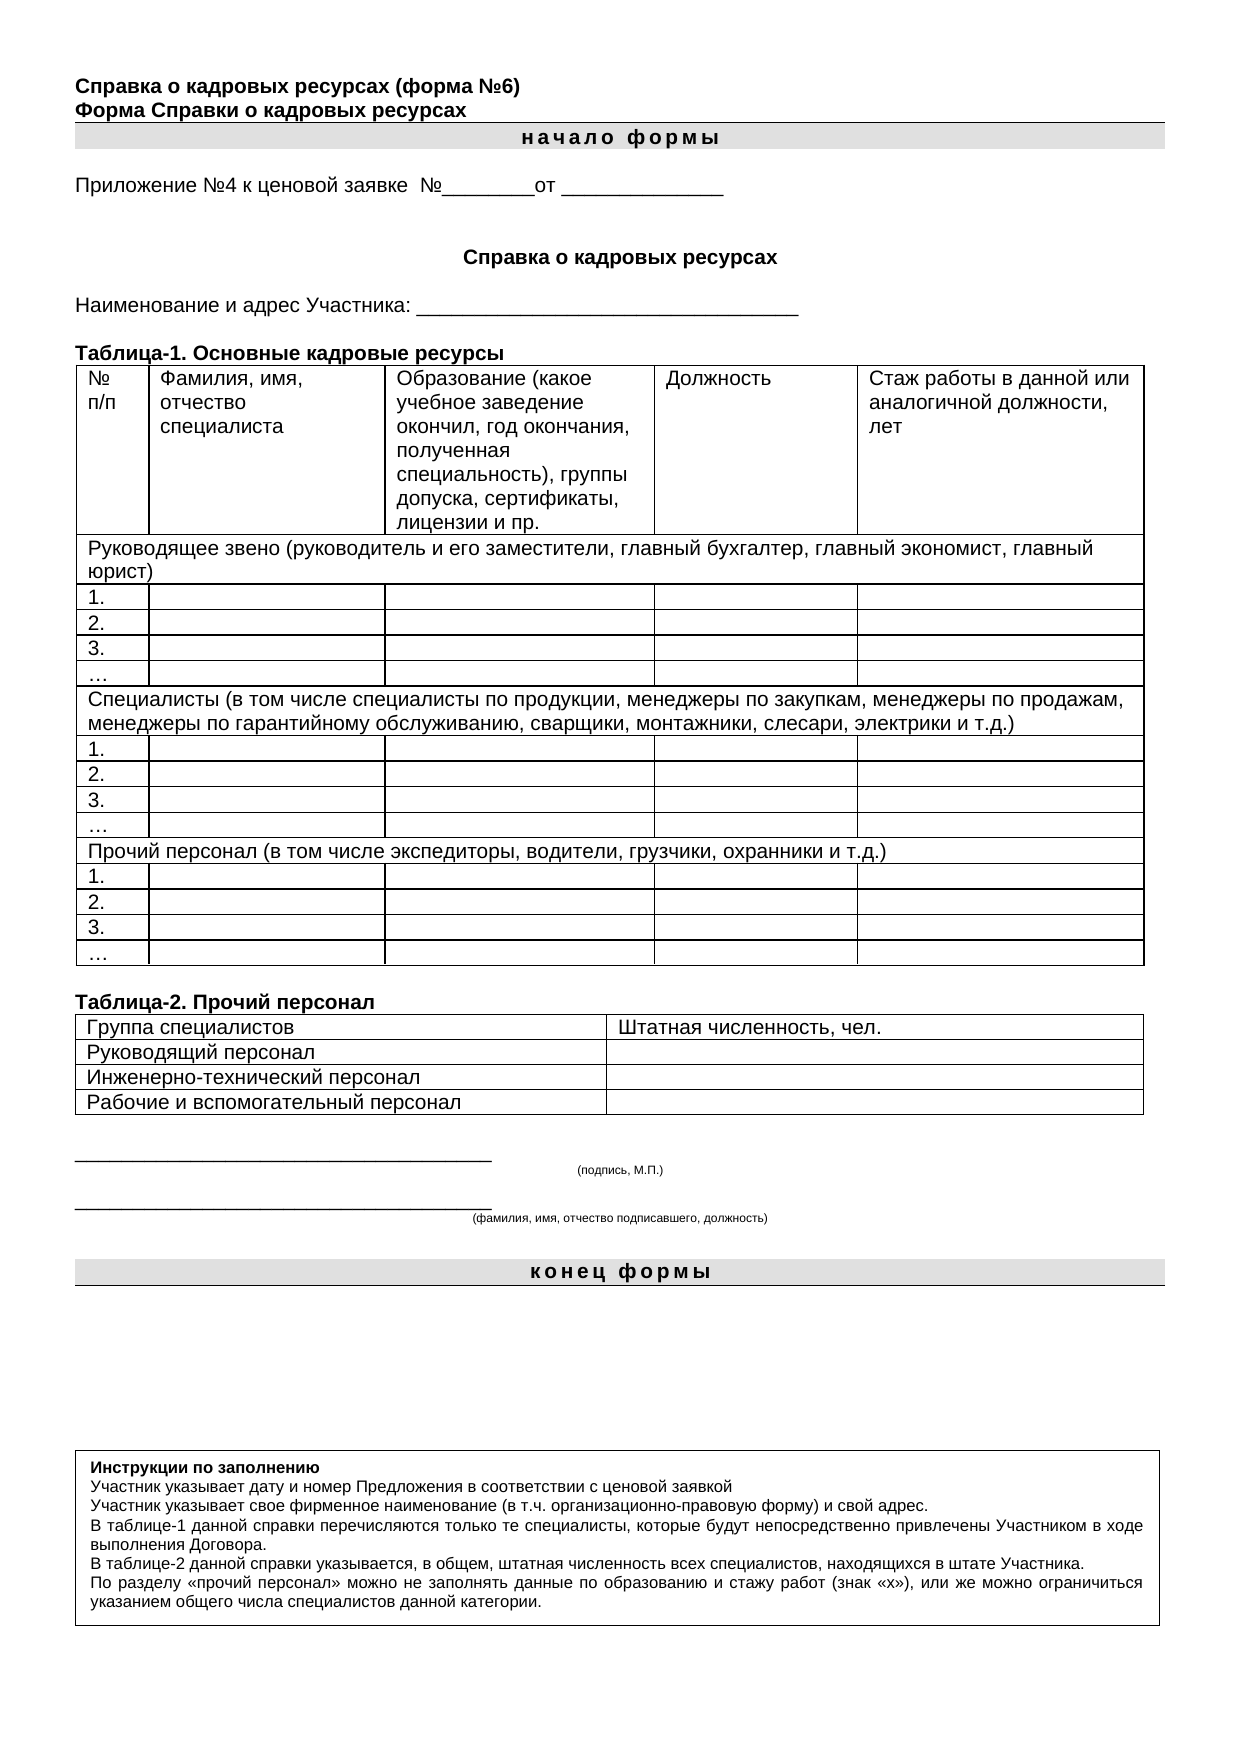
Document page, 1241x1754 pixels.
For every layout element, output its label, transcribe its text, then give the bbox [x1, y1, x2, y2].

table_cell [655, 661, 857, 685]
table_cell [150, 813, 384, 837]
table_cell [77, 762, 148, 786]
table_header № п/п [77, 366, 148, 534]
table_cell [655, 610, 857, 634]
table_cell [77, 864, 148, 888]
table_cell Специалисты (в том числе специалисты по продукции, менеджеры по закупкам, менеджеры по продажам, менеджеры по гарантийному обслуживанию, сварщики, монтажники, слесари, электрики и т.д.) [77, 687, 1143, 735]
table_cell [655, 941, 857, 964]
table_cell [386, 585, 654, 609]
table_header Образование (какое учебное заведение окончил, год окончания, полученная специальность), группы допуска, сертификаты, лицензии и пр. [386, 366, 654, 534]
text Наименование и адрес Участника: _________________________________ [75, 293, 1165, 317]
table_cell [150, 864, 384, 888]
table_cell [77, 585, 148, 609]
table_cell [150, 661, 384, 685]
text Форма Справки о кадровых ресурсах [75, 98, 1165, 122]
table_cell [77, 890, 148, 913]
table_cell [858, 890, 1143, 913]
text начало формы [75, 123, 1165, 149]
table_cell [150, 915, 384, 939]
table_cell [858, 941, 1143, 964]
table_cell Прочий персонал (в том числе экспедиторы, водители, грузчики, охранники и т.д.) [77, 838, 1143, 862]
text (фамилия, имя, отчество подписавшего, должность) [75, 1211, 1165, 1235]
text ____________________________________ [75, 1187, 1165, 1211]
table_cell [386, 890, 654, 913]
table_cell [386, 941, 654, 964]
table_header Стаж работы в данной или аналогичной должности, лет [858, 366, 1143, 534]
table_cell [858, 787, 1143, 811]
table_cell [858, 585, 1143, 609]
table_cell [655, 915, 857, 939]
table_cell [150, 610, 384, 634]
table_cell [386, 762, 654, 786]
table_cell [858, 915, 1143, 939]
table_cell [858, 736, 1143, 760]
table_cell [386, 610, 654, 634]
table_cell … [77, 661, 148, 685]
table_cell [655, 890, 857, 913]
table_cell [386, 661, 654, 685]
text Справка о кадровых ресурсах [75, 245, 1165, 269]
table_cell [607, 1065, 1143, 1089]
table_header Группа специалистов [76, 1015, 606, 1039]
table_cell [655, 585, 857, 609]
table_cell [150, 941, 384, 964]
table_header Штатная численность, чел. [607, 1015, 1143, 1039]
table_cell [77, 915, 148, 939]
table_cell Рабочие и вспомогательный персонал [76, 1090, 606, 1114]
table_header Должность [655, 366, 857, 534]
table_cell [655, 636, 857, 660]
text (подпись, М.П.) [75, 1163, 1165, 1187]
table_cell [655, 864, 857, 888]
table_cell [150, 762, 384, 786]
table_cell [655, 762, 857, 786]
table_cell [386, 813, 654, 837]
table_cell … [77, 941, 148, 964]
subtitle Справка о кадровых ресурсах (форма №6) [75, 74, 1165, 98]
table_cell Инженерно-технический персонал [76, 1065, 606, 1089]
table_cell [858, 813, 1143, 837]
table_cell [858, 636, 1143, 660]
table_cell [150, 736, 384, 760]
text Таблица-1. Основные кадровые ресурсы [75, 341, 1165, 364]
table_cell [858, 762, 1143, 786]
table_cell [386, 864, 654, 888]
table_cell [655, 736, 857, 760]
table_cell [150, 636, 384, 660]
table_cell [655, 813, 857, 837]
table_cell [607, 1090, 1143, 1114]
table_cell [386, 736, 654, 760]
table_cell [858, 661, 1143, 685]
table_cell [77, 736, 148, 760]
table_header Фамилия, имя, отчество специалиста [150, 366, 384, 534]
table_cell … [77, 813, 148, 837]
table_cell Руководящий персонал [76, 1040, 606, 1064]
table_cell [150, 890, 384, 913]
table_cell [150, 585, 384, 609]
table_cell [607, 1040, 1143, 1064]
table_cell [386, 915, 654, 939]
table_cell [858, 610, 1143, 634]
table_cell [77, 636, 148, 660]
text Таблица-2. Прочий персонал [75, 990, 1165, 1014]
table_cell [386, 636, 654, 660]
table_cell [77, 787, 148, 811]
table_cell Руководящее звено (руководитель и его заместители, главный бухгалтер, главный экономист, главный юрист) [77, 535, 1143, 583]
text конец формы [75, 1259, 1165, 1285]
table_cell [655, 787, 857, 811]
text ____________________________________ [75, 1139, 1165, 1163]
text Приложение №4 к ценовой заявке №________от ______________ [75, 173, 1165, 197]
table_cell [77, 610, 148, 634]
table_cell [386, 787, 654, 811]
table_cell [858, 864, 1143, 888]
table_cell [150, 787, 384, 811]
